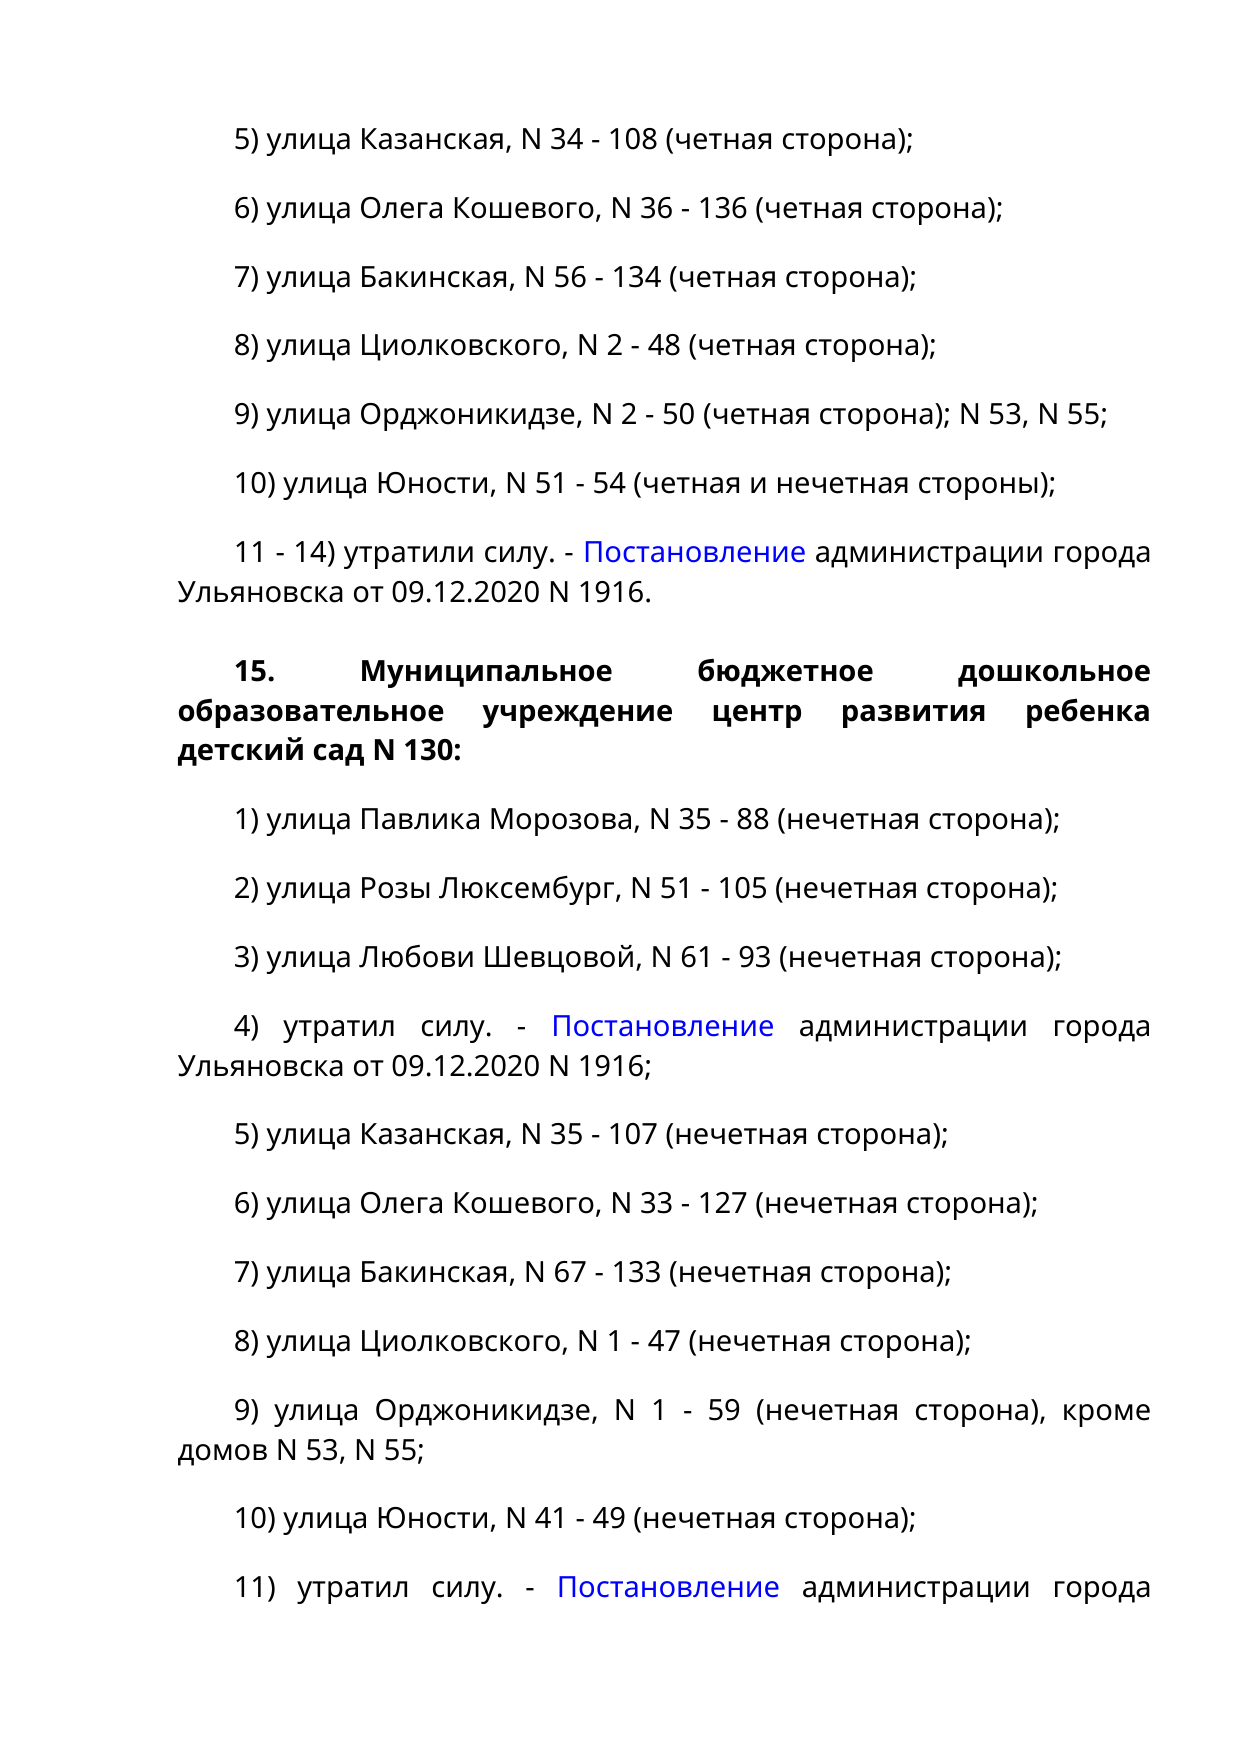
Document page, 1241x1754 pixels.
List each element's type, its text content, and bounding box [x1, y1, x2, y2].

text 6) улица Олега Кошевого, N 33 - 127 (нечетная сторона); [177, 1182, 1152, 1222]
text 5) улица Казанская, N 35 - 107 (нечетная сторона); [177, 1114, 1152, 1153]
text 10) улица Юности, N 41 - 49 (нечетная сторона); [177, 1498, 1152, 1537]
text 8) улица Циолковского, N 2 - 48 (четная сторона); [177, 325, 1152, 364]
text 7) улица Бакинская, N 56 - 134 (четная сторона); [177, 256, 1152, 296]
text 3) улица Любови Шевцовой, N 61 - 93 (нечетная сторона); [177, 936, 1152, 976]
text 5) улица Казанская, N 34 - 108 (четная сторона); [177, 118, 1152, 158]
title 15. Муниципальное бюджетное дошкольное образовательное учреждение центр развития ребенка детский сад N 130: [177, 650, 1152, 769]
text 6) улица Олега Кошевого, N 36 - 136 (четная сторона); [177, 187, 1152, 227]
text 8) улица Циолковского, N 1 - 47 (нечетная сторона); [177, 1320, 1152, 1360]
text 9) улица Орджоникидзе, N 2 - 50 (четная сторона); N 53, N 55; [177, 393, 1152, 433]
text 10) улица Юности, N 51 - 54 (четная и нечетная стороны); [177, 462, 1152, 502]
text 7) улица Бакинская, N 67 - 133 (нечетная сторона); [177, 1251, 1152, 1291]
text 9) улица Орджоникидзе, N 1 - 59 (нечетная сторона), кроме домов N 53, N 55; [177, 1389, 1152, 1468]
text 1) улица Павлика Морозова, N 35 - 88 (нечетная сторона); [177, 798, 1152, 838]
text 2) улица Розы Люксембург, N 51 - 105 (нечетная сторона); [177, 867, 1152, 907]
text 4) утратил силу. - Постановление администрации города Ульяновска от 09.12.2020 N 1916; [177, 1005, 1152, 1084]
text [177, 1566, 1152, 1606]
text 11 - 14) утратили силу. - Постановление администрации города Ульяновска от 09.12.2020 N 1916. [177, 531, 1152, 611]
